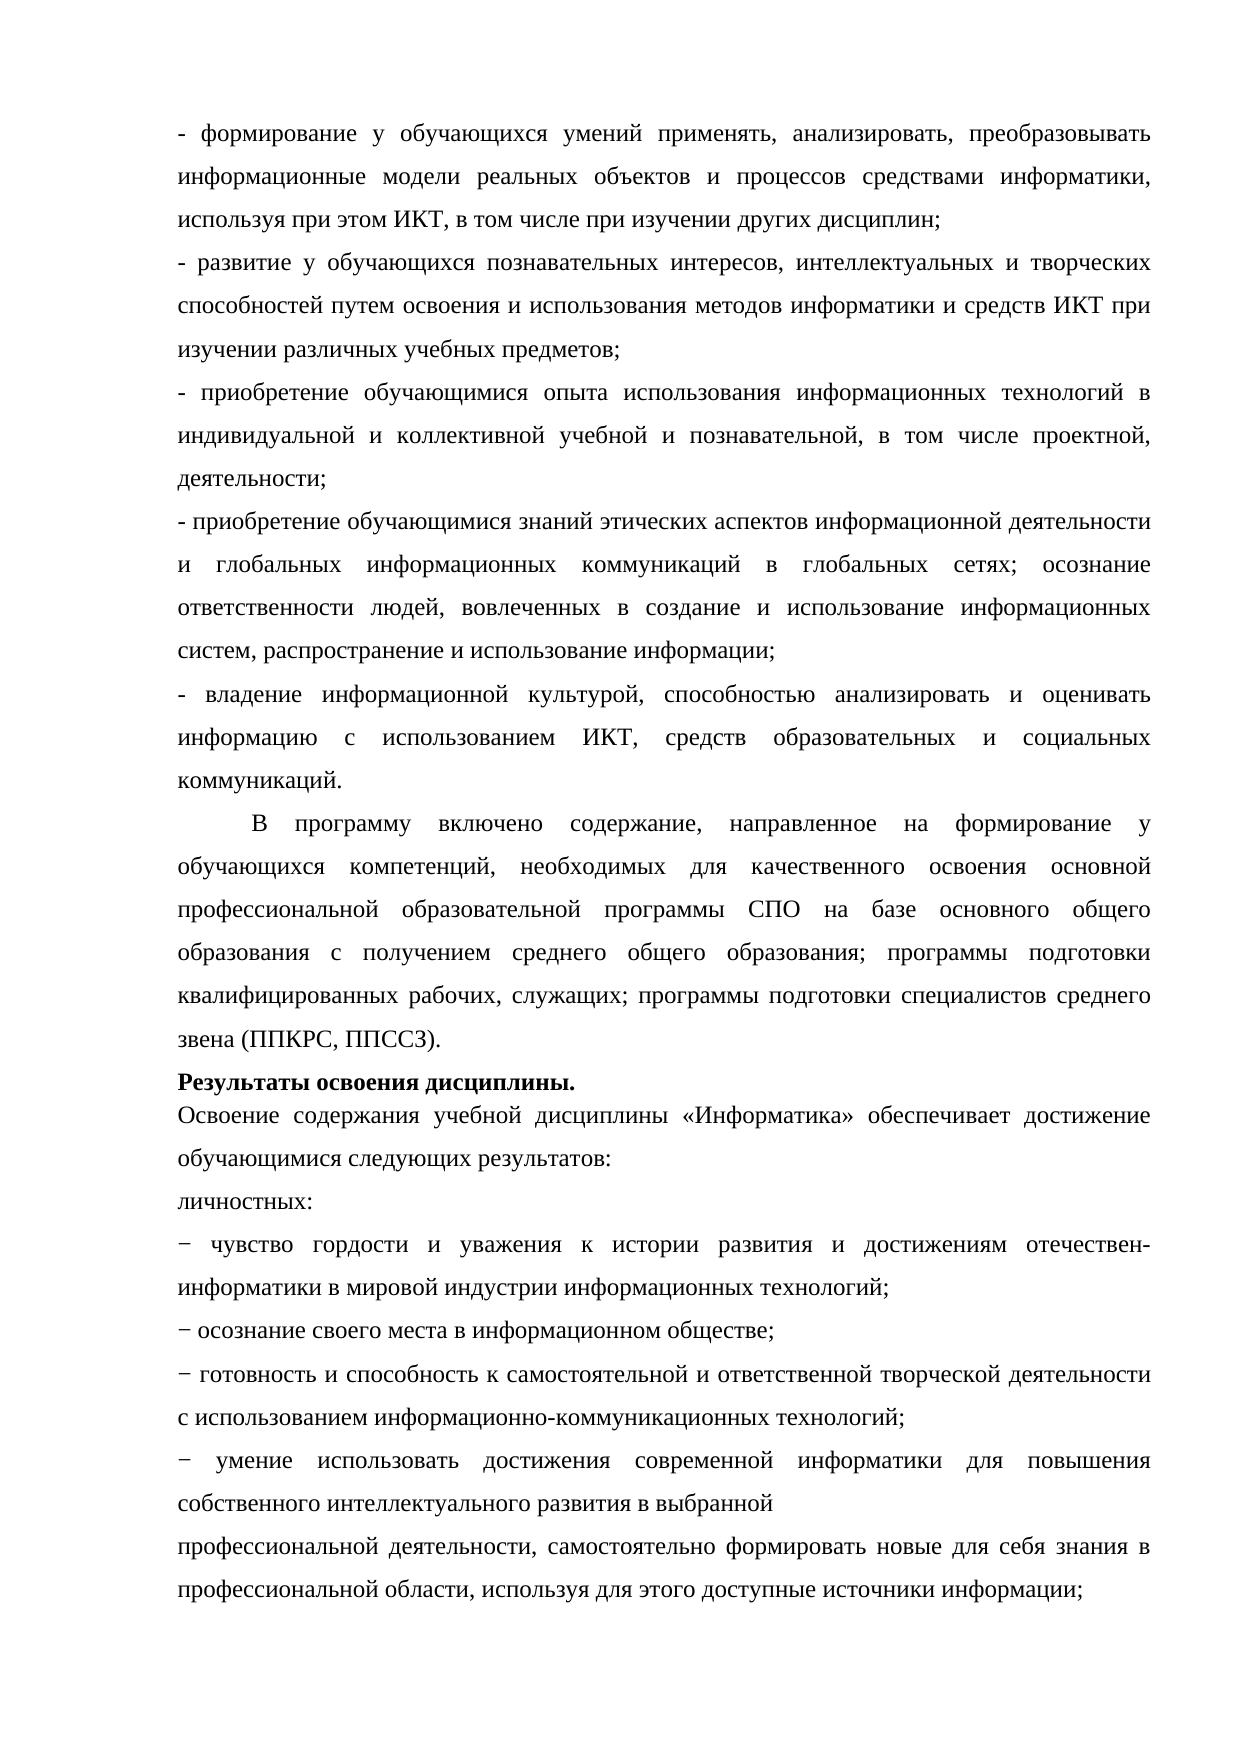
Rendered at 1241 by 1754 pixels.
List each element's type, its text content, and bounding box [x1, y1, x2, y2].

text − умение использовать достижения современной информатики для повышения собственного интеллектуального развития в выбранной [177, 1445, 1152, 1517]
text - формирование у обучающихся умений применять, анализировать, преобразовывать информационные модели реальных объектов и процессов средствами информатики, используя при этом ИКТ, в том числе при изучении других дисциплин; [177, 118, 1152, 233]
text личностных: [177, 1186, 1152, 1215]
text - приобретение обучающимися опыта использования информационных технологий в индивидуальной и коллективной учебной и познавательной, в том числе проектной, деятельности; [177, 377, 1152, 492]
text − осознание своего места в информационном обществе; [177, 1316, 1152, 1344]
text - приобретение обучающимися знаний этических аспектов информационной деятельности и глобальных информационных коммуникаций в глобальных сетях; осознание ответственности людей, вовлеченных в создание и использование информационных систем, распространение и использование информации; [177, 506, 1152, 664]
text Освоение содержания учебной дисциплины «Информатика» обеспечивает достижение обучающимися следующих результатов: [177, 1100, 1152, 1172]
text − готовность и способность к самостоятельной и ответственной творческой деятельности с использованием информационно-коммуникационных технологий; [177, 1359, 1152, 1431]
text - владение информационной культурой, способностью анализировать и оценивать информацию с использованием ИКТ, средств образовательных и социальных коммуникаций. [177, 679, 1152, 794]
text В программу включено содержание, направленное на формирование у обучающихся компетенций, необходимых для качественного освоения основной профессиональной образовательной программы СПО на базе основного общего образования с получением среднего общего образования; программы подготовки квалифицированных рабочих, служащих; программы подготовки специалистов среднего звена (ППКРС, ППССЗ). [177, 808, 1152, 1052]
text Результаты освоения дисциплины. [177, 1067, 1152, 1096]
text - развитие у обучающихся познавательных интересов, интеллектуальных и творческих способностей путем освоения и использования методов информатики и средств ИКТ при изучении различных учебных предметов; [177, 247, 1152, 362]
text профессиональной деятельности, самостоятельно формировать новые для себя знания в профессиональной области, используя для этого доступные источники информации; [177, 1531, 1152, 1603]
text − чувство гордости и уважения к истории развития и достижениям отечествен- информатики в мировой индустрии информационных технологий; [177, 1229, 1152, 1301]
